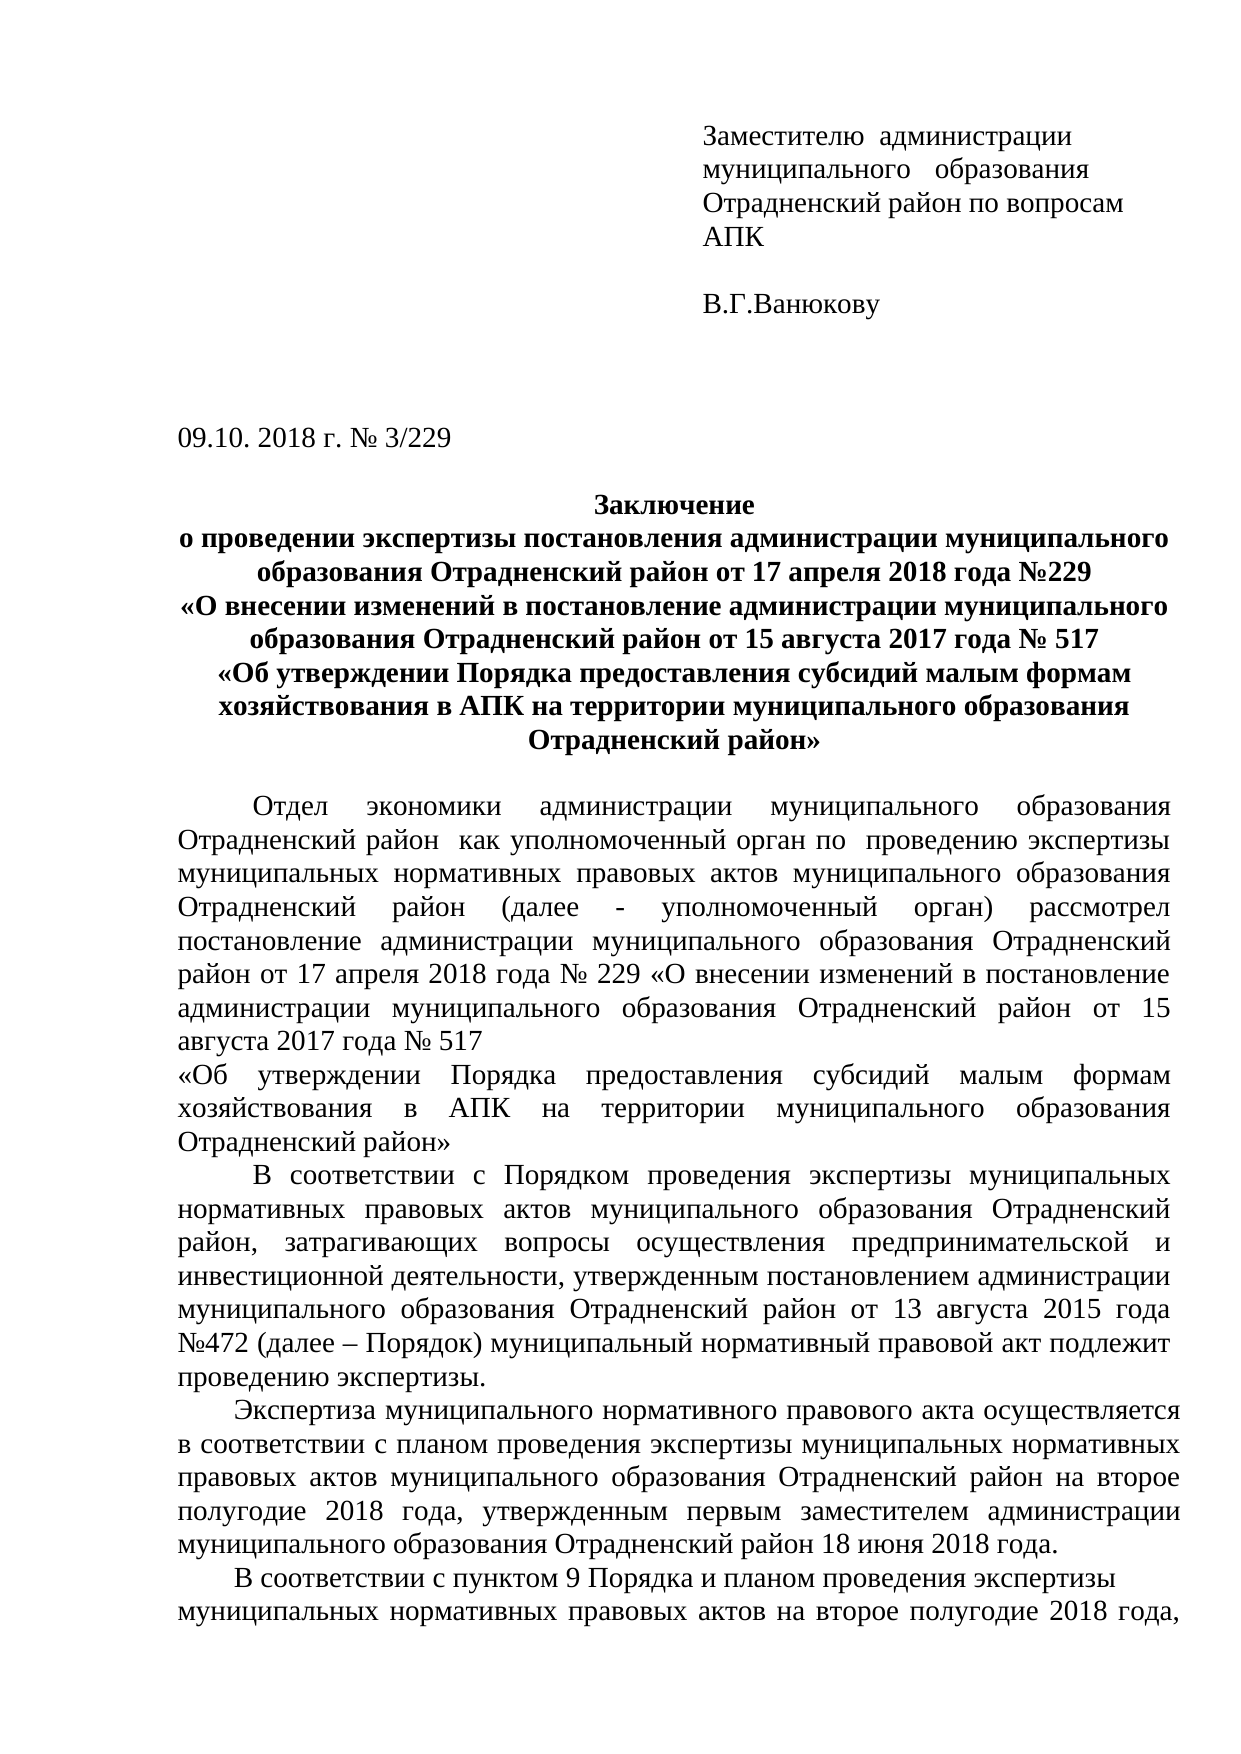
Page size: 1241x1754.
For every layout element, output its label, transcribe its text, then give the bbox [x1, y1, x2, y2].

text «О внесении изменений в постановление администрации муниципального образования Отрадненский район от 15 августа 2017 года № 517 [177, 588, 1171, 655]
text В соответствии с Порядком проведения экспертизы муниципальных нормативных правовых актов муниципального образования Отрадненский район, затрагивающих вопросы осуществления предпринимательской и инвестиционной деятельности, утвержденным постановлением администрации муниципального образования Отрадненский район от 13 августа 2015 года №472 (далее – Порядок) муниципальный нормативный правовой акт подлежит проведению экспертизы. [177, 1157, 1171, 1392]
text 09.10. 2018 г. № 3/229 [177, 420, 1181, 453]
text Заместителю администрации муниципального образования Отрадненский район по вопросам АПК [702, 118, 1181, 252]
text о проведении экспертизы постановления администрации муниципального образования Отрадненский район от 17 апреля 2018 года №229 [177, 521, 1171, 588]
text В.Г.Ванюкову [702, 286, 1181, 319]
text Экспертиза муниципального нормативного правового акта осуществляется в соответствии с планом проведения экспертизы муниципальных нормативных правовых актов муниципального образования Отрадненский район на второе полугодие 2018 года, утвержденным первым заместителем администрации муниципального образования Отрадненский район 18 июня 2018 года. [177, 1392, 1181, 1560]
text Отрадненский район» [177, 722, 1171, 755]
text В соответствии с пунктом 9 Порядка и планом проведения экспертизы [177, 1560, 1181, 1593]
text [177, 1593, 1181, 1627]
text Отдел экономики администрации муниципального образования Отрадненский район как уполномоченный орган по проведению экспертизы муниципальных нормативных правовых актов муниципального образования Отрадненский район (далее - уполномоченный орган) рассмотрел постановление администрации муниципального образования Отрадненский район от 17 апреля 2018 года № 229 «О внесении изменений в постановление администрации муниципального образования Отрадненский район от 15 августа 2017 года № 517 [177, 788, 1171, 1057]
text Заключение [177, 487, 1171, 521]
text «Об утверждении Порядка предоставления субсидий малым формам хозяйствования в АПК на территории муниципального образования Отрадненский район» [177, 1057, 1171, 1157]
text «Об утверждении Порядка предоставления субсидий малым формам хозяйствования в АПК на территории муниципального образования [177, 655, 1171, 722]
